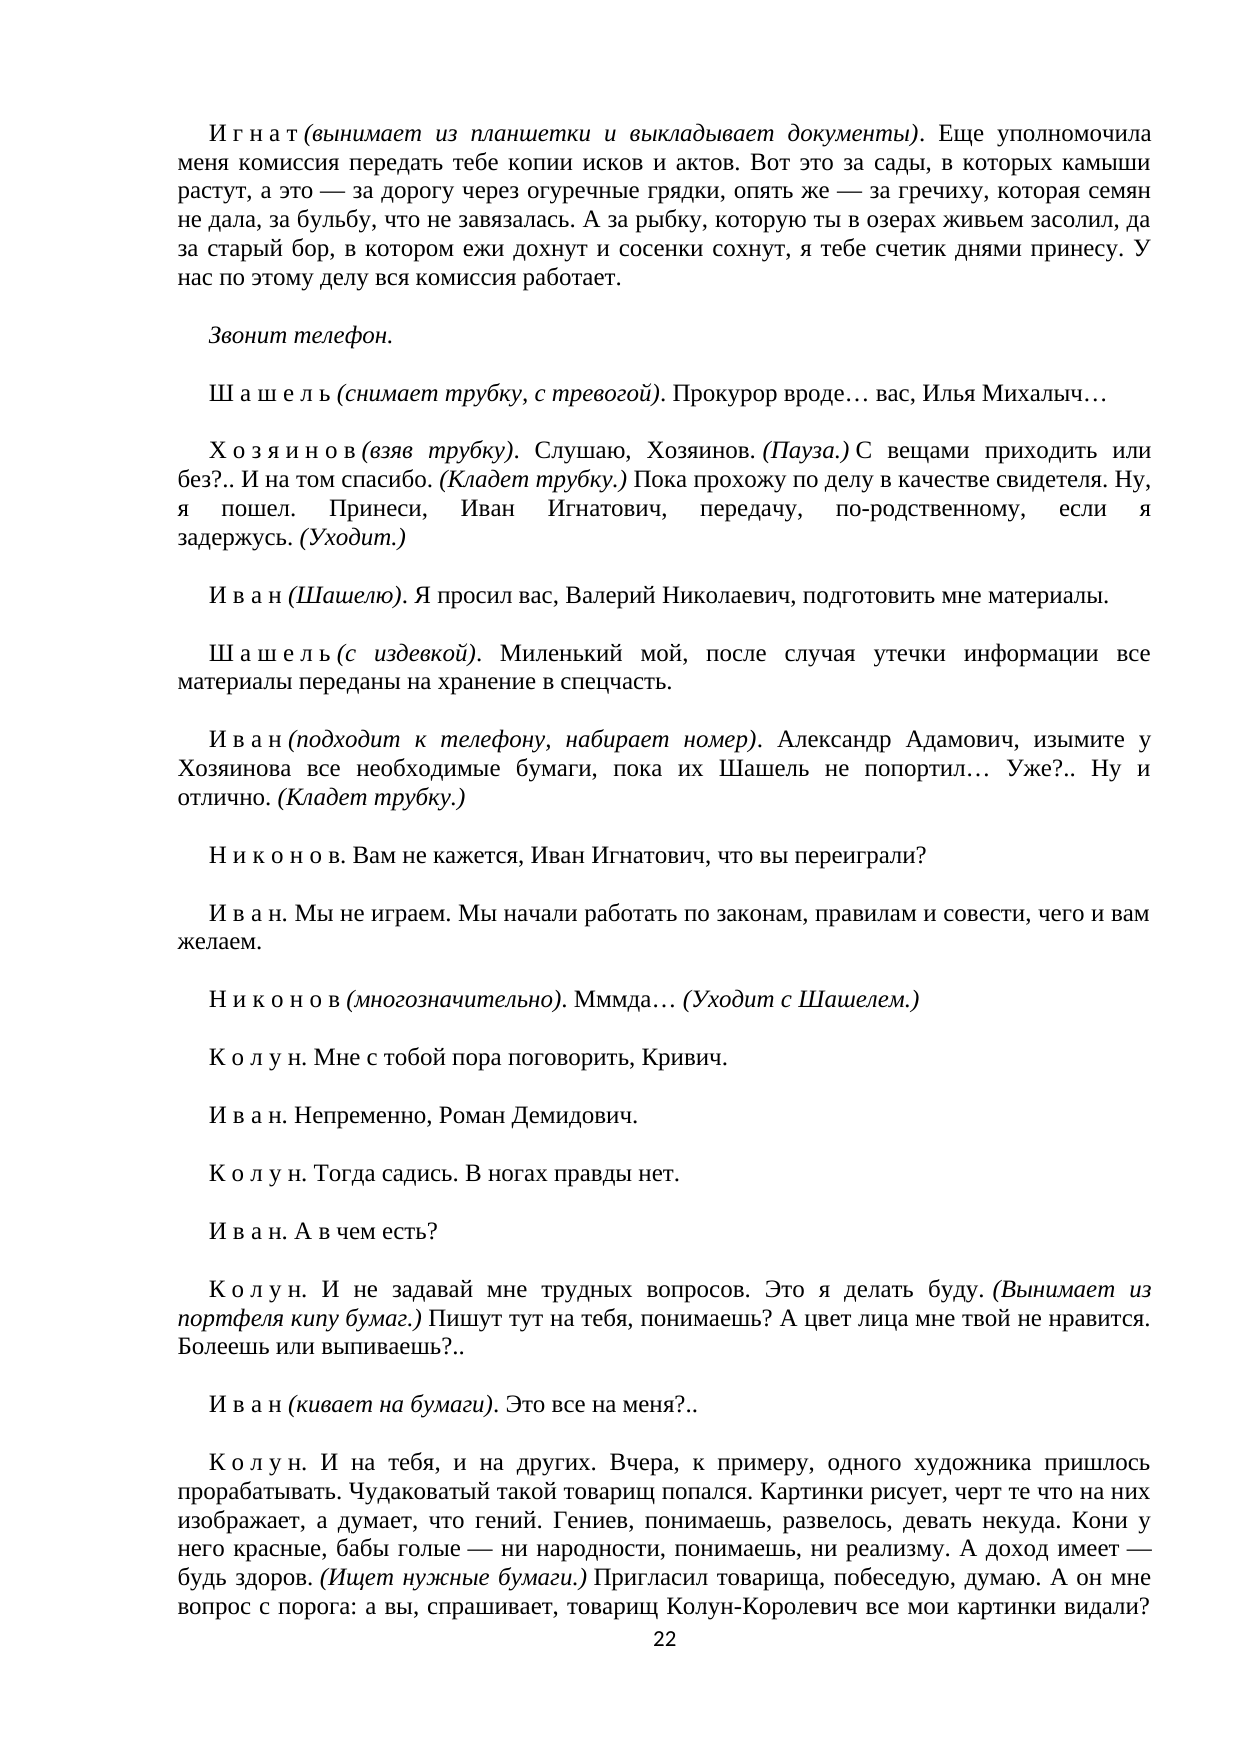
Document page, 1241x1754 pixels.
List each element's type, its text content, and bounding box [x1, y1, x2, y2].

text И в а н. Непременно, Роман Демидович. [177, 1100, 1152, 1129]
text Н и к о н о в (многозначительно). Мммда… (Уходит с Шашелем.) [177, 984, 1152, 1013]
text И г н а т (вынимает из планшетки и выкладывает документы). Еще уполномочила меня комиссия передать тебе копии исков и актов. Вот это за сады, в которых камыши растут, а это — за дорогу через огуречные грядки, опять же — за гречиху, которая семян не дала, за бульбу, что не завязалась. А за рыбку, которую ты в озерах живьем засолил, да за старый бор, в котором ежи дохнут и сосенки сохнут, я тебе счетик днями принесу. У нас по этому делу вся комиссия работает. [177, 118, 1152, 291]
text К о л у н. Мне с тобой пора поговорить, Кривич. [177, 1042, 1152, 1071]
text Ш а ш е л ь (с издевкой). Миленький мой, после случая утечки информации все материалы переданы на хранение в спецчасть. [177, 638, 1152, 695]
text К о л у н. И не задавай мне трудных вопросов. Это я делать буду. (Вынимает из портфеля кипу бумаг.) Пишут тут на тебя, понимаешь? А цвет лица мне твой не нравится. Болеешь или выпиваешь?.. [177, 1274, 1152, 1360]
text И в а н. А в чем есть? [177, 1216, 1152, 1245]
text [177, 1447, 1152, 1620]
text И в а н (кивает на бумаги). Это все на меня?.. [177, 1389, 1152, 1418]
text И в а н (подходит к телефону, набирает номер). Александр Адамович, изымите у Хозяинова все необходимые бумаги, пока их Шашель не попортил… Уже?.. Ну и отлично. (Кладет трубку.) [177, 724, 1152, 811]
text Звонит телефон. [177, 320, 1152, 348]
text И в а н. Мы не играем. Мы начали работать по законам, правилам и совести, чего и вам желаем. [177, 898, 1152, 955]
text И в а н (Шашелю). Я просил вас, Валерий Николаевич, подготовить мне материалы. [177, 580, 1152, 608]
text Х о з я и н о в (взяв трубку). Слушаю, Хозяинов. (Пауза.) С вещами приходить или без?.. И на том спасибо. (Кладет трубку.) Пока прохожу по делу в качестве свидетеля. Ну, я пошел. Принеси, Иван Игнатович, передачу, по-родственному, если я задержусь. (Уходит.) [177, 436, 1152, 551]
text Н и к о н о в. Вам не кажется, Иван Игнатович, что вы переиграли? [177, 840, 1152, 868]
text Ш а ш е л ь (снимает трубку, с тревогой). Прокурор вроде… вас, Илья Михалыч… [177, 378, 1152, 406]
text К о л у н. Тогда садись. В ногах правды нет. [177, 1158, 1152, 1187]
